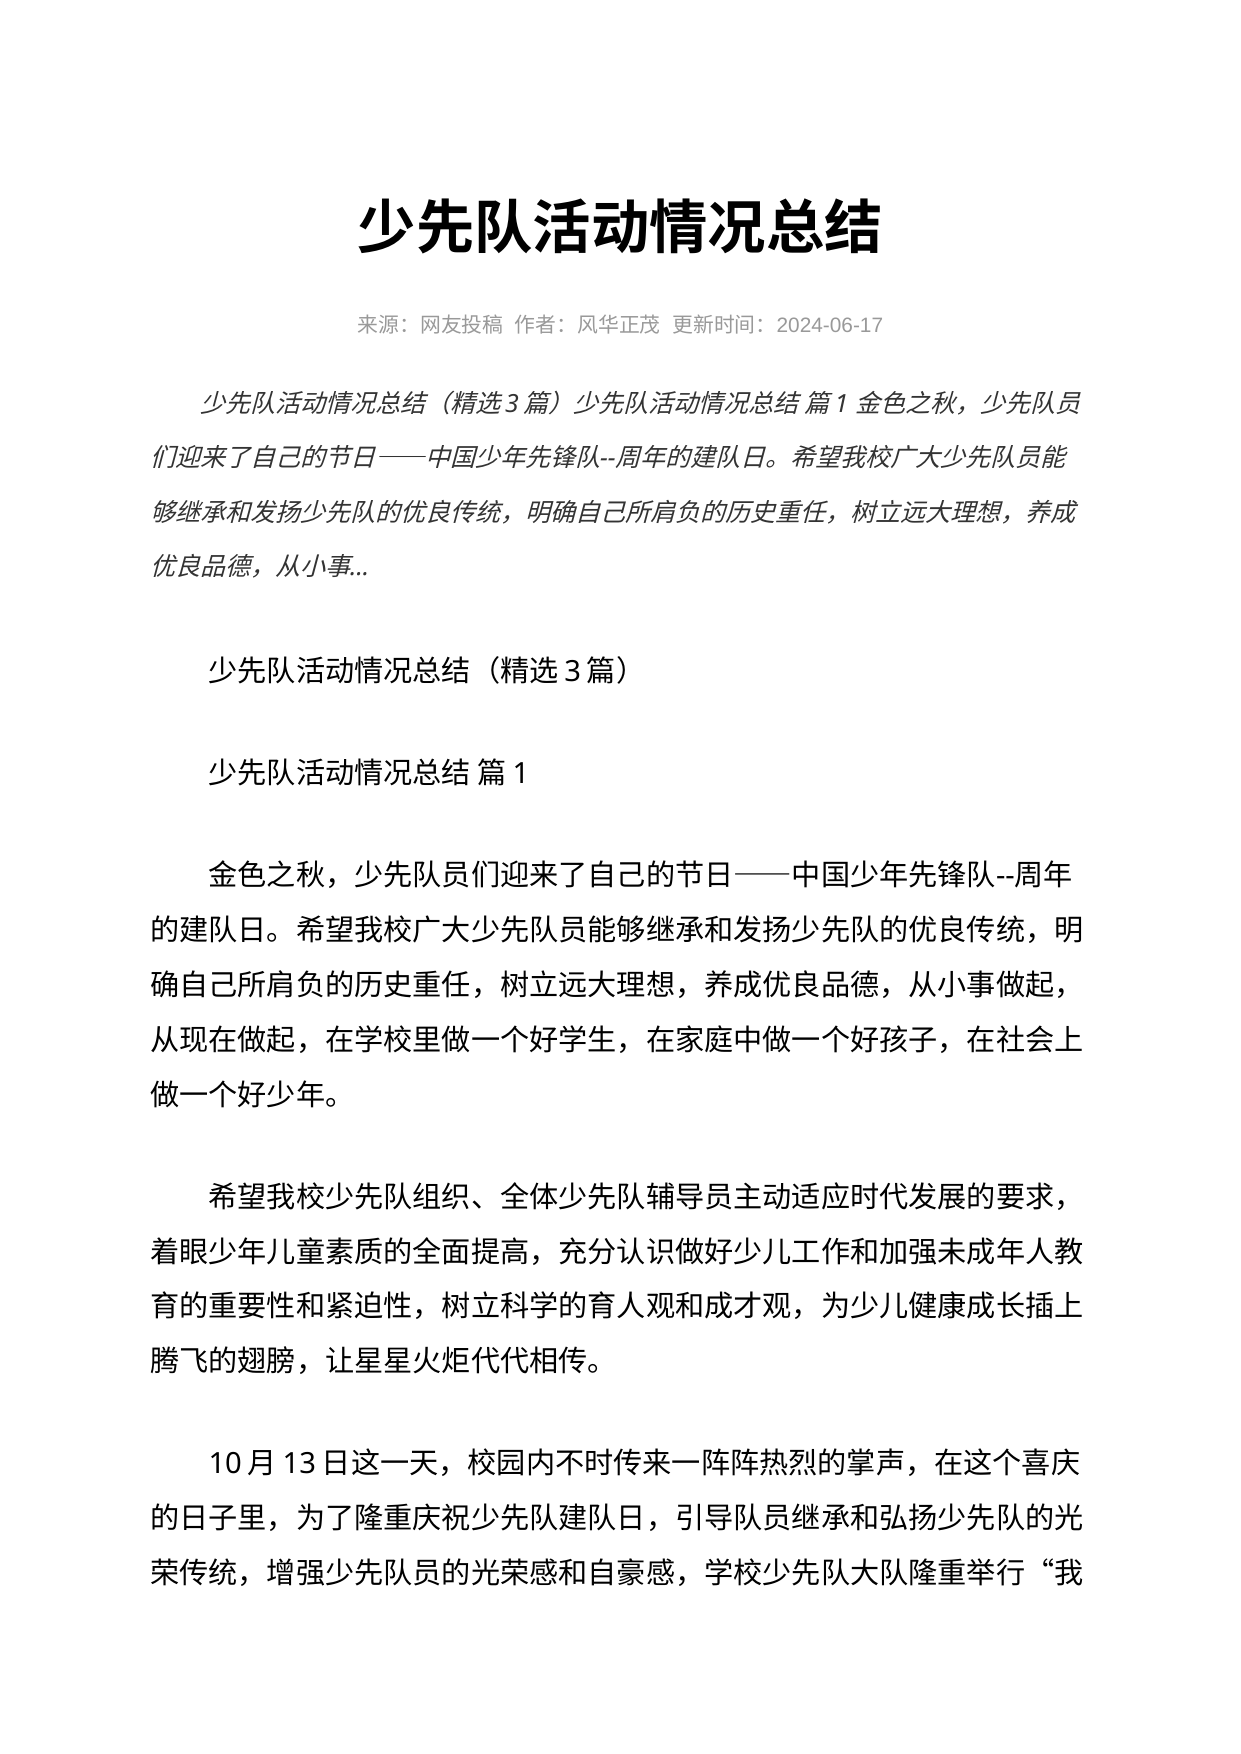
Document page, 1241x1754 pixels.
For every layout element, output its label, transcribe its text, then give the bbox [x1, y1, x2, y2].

text 少先队活动情况总结（精选3篇）少先队活动情况总结 篇1 金色之秋，少先队员们迎来了自己的节日——中国少年先锋队--周年的建队日。希望我校广大少先队员能够继承和发扬少先队的优良传统，明确自己所肩负的历史重任，树立远大理想，养成优良品德，从小事... [150, 383, 1090, 583]
text 金色之秋，少先队员们迎来了自己的节日——中国少年先锋队--周年的建队日。希望我校广大少先队员能够继承和发扬少先队的优良传统，明确自己所肩负的历史重任，树立远大理想，养成优良品德，从小事做起，从现在做起，在学校里做一个好学生，在家庭中做一个好孩子，在社会上做一个好少年。 [150, 852, 1090, 1114]
text 希望我校少先队组织、全体少先队辅导员主动适应时代发展的要求，着眼少年儿童素质的全面提高，充分认识做好少儿工作和加强未成年人教育的重要性和紧迫性，树立科学的育人观和成才观，为少儿健康成长插上腾飞的翅膀，让星星火炬代代相传。 [150, 1173, 1090, 1380]
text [150, 1440, 1090, 1592]
text 少先队活动情况总结 篇1 [150, 750, 1090, 792]
subtitle 少先队活动情况总结 [150, 181, 1090, 266]
text 少先队活动情况总结（精选3篇） [150, 648, 1090, 690]
text 来源：网友投稿 作者：风华正茂 更新时间：2024-06-17 [150, 313, 1090, 337]
